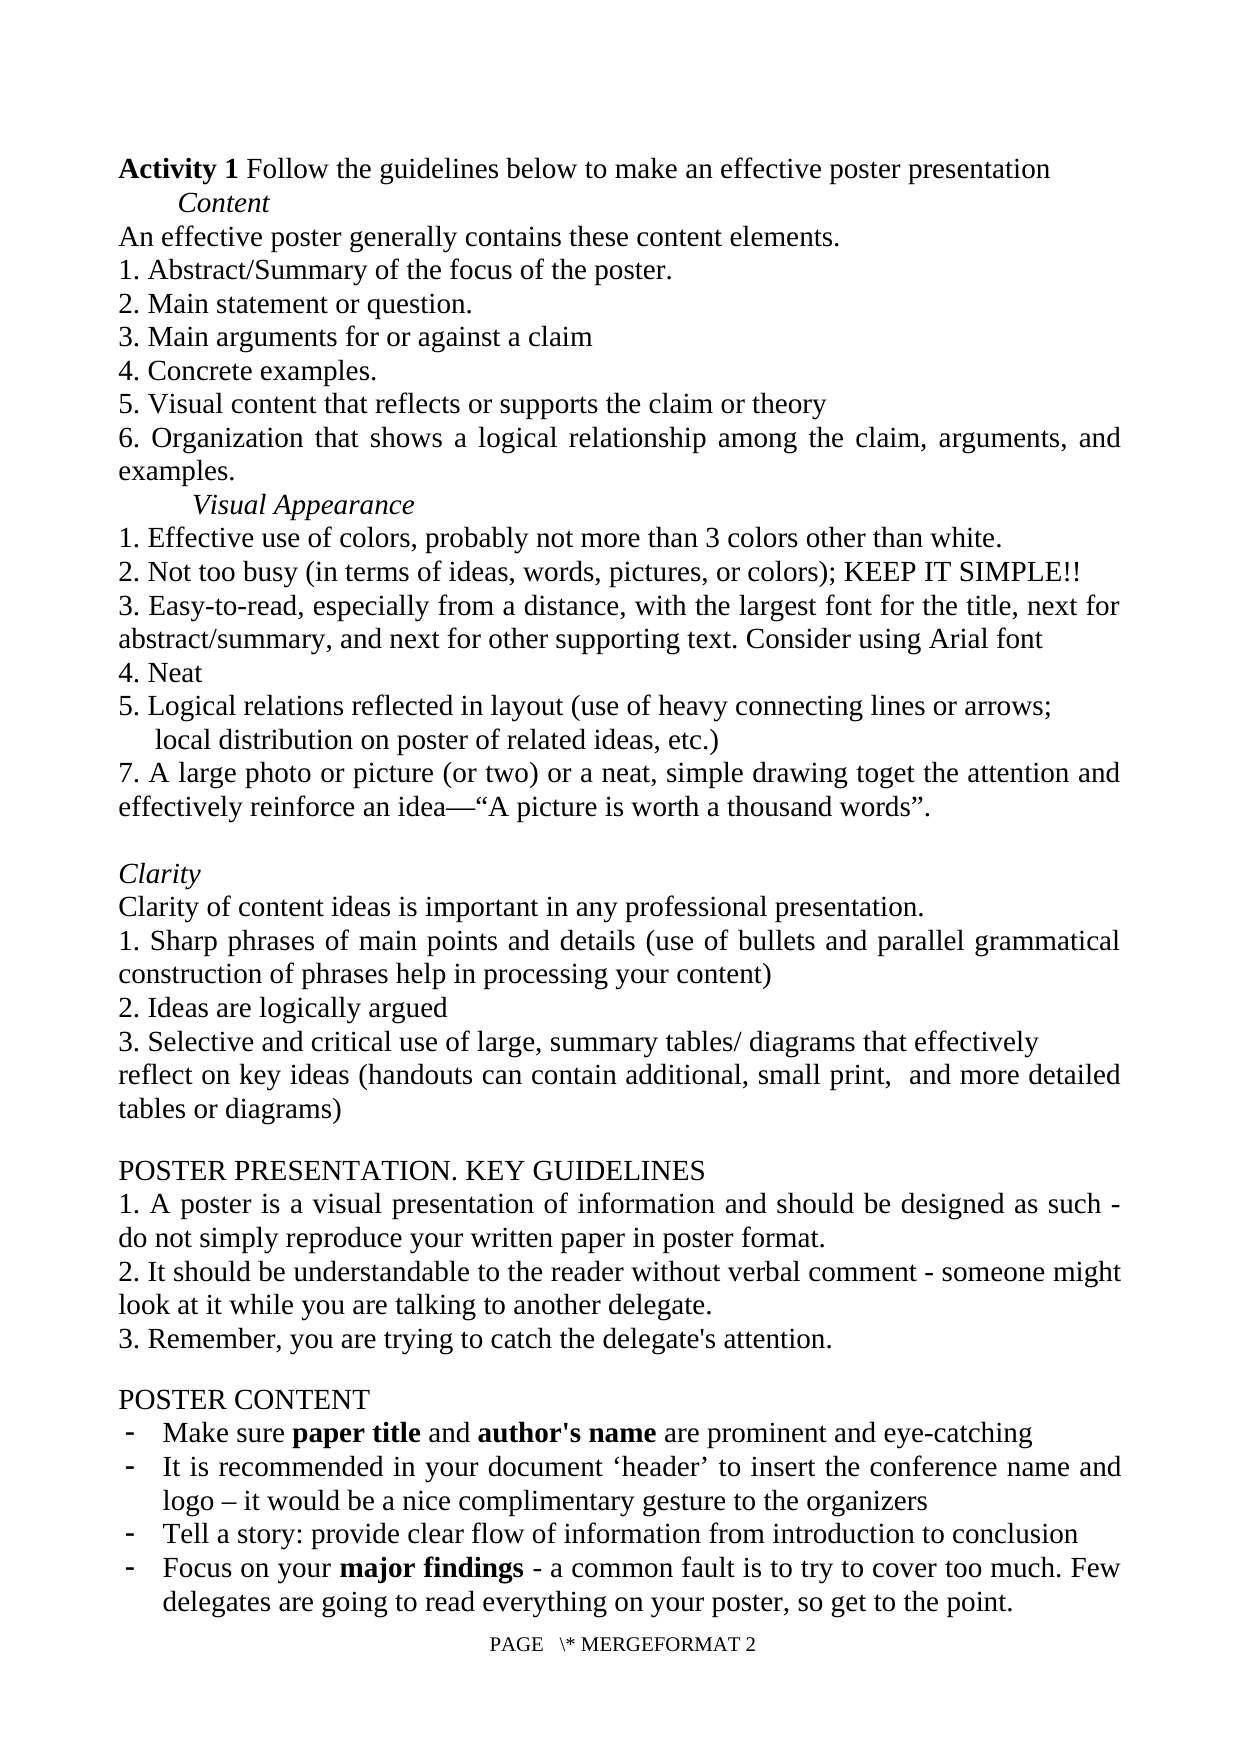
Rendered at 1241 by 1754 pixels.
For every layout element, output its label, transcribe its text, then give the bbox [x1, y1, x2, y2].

text 1. A poster is a visual presentation of information and should be designed as such - do not simply reproduce your written paper in poster format. [118, 1187, 1122, 1254]
text large photo or picture (or two) or a neat, simple drawing toget the attention and effectively reinforce an idea—“A picture is worth a thousand words”. [118, 755, 1122, 822]
list Tell a story: provide clear flow of information from introduction to conclusion [125, 1516, 1122, 1550]
text 3. Selective and critical use of large, summary tables/ diagrams that effectively [118, 1024, 1122, 1057]
text 4. Neat [118, 655, 1122, 688]
text Activity 1 Follow the guidelines below to make an effective poster presentation [118, 152, 1122, 185]
text 3. Main arguments for or against a claim [118, 319, 1122, 353]
text 2. Not too busy (in terms of ideas, words, pictures, or colors); KEEP IT SIMPLE!! [118, 554, 1122, 588]
text 3. Remember, you are trying to catch the delegate's attention. [118, 1321, 1122, 1354]
text local distribution on poster of related ideas, etc.) [118, 722, 1122, 755]
subtitle Content [118, 185, 1122, 219]
list Focus on your major findings - a common fault is to try to cover too much. Few delegates are going to read everything on your poster, so get to the point. [125, 1550, 1122, 1617]
text Clarity [118, 856, 1122, 889]
text 5. Visual content that reflects or supports the claim or theory [118, 386, 1122, 420]
text reflect on key ideas (handouts can contain additional, small print, and more detailed tables or diagrams) [118, 1057, 1122, 1124]
text 2. Main statement or question. [118, 286, 1122, 319]
subtitle Visual Appearance [118, 487, 1122, 521]
text 1. Sharp phrases of main points and details (use of bullets and parallel grammatical construction of phrases help in processing your content) [118, 923, 1122, 990]
text 6. Organization that shows a logical relationship among the claim, arguments, and examples. [118, 420, 1122, 487]
text 4. Concrete examples. [118, 353, 1122, 386]
text POSTER PRESENTATION. KEY GUIDELINES [118, 1153, 1122, 1187]
text 2. It should be understandable to the reader without verbal comment - someone might look at it while you are talking to another delegate. [118, 1254, 1122, 1321]
text 5. Logical relations reflected in layout (use of heavy connecting lines or arrows; [118, 688, 1122, 722]
text 3. Easy-to-read, especially from a distance, with the largest font for the title, next for abstract/summary, and next for other supporting text. Consider using Arial font [118, 588, 1122, 655]
text Clarity of content ideas is important in any professional presentation. [118, 889, 1122, 923]
list Make sure paper title and author's name are prominent and eye-catching [125, 1416, 1122, 1449]
text An effective poster generally contains these content elements. [118, 219, 1122, 252]
list It is recommended in your document ‘header’ to insert the conference name and logo – it would be a nice complimentary gesture to the organizers [125, 1449, 1122, 1516]
text 1. Abstract/Summary of the focus of the poster. [118, 252, 1122, 286]
text POSTER CONTENT [118, 1382, 1122, 1416]
text 2. Ideas are logically argued [118, 990, 1122, 1024]
text 1. Effective use of colors, probably not more than 3 colors other than white. [118, 521, 1122, 554]
